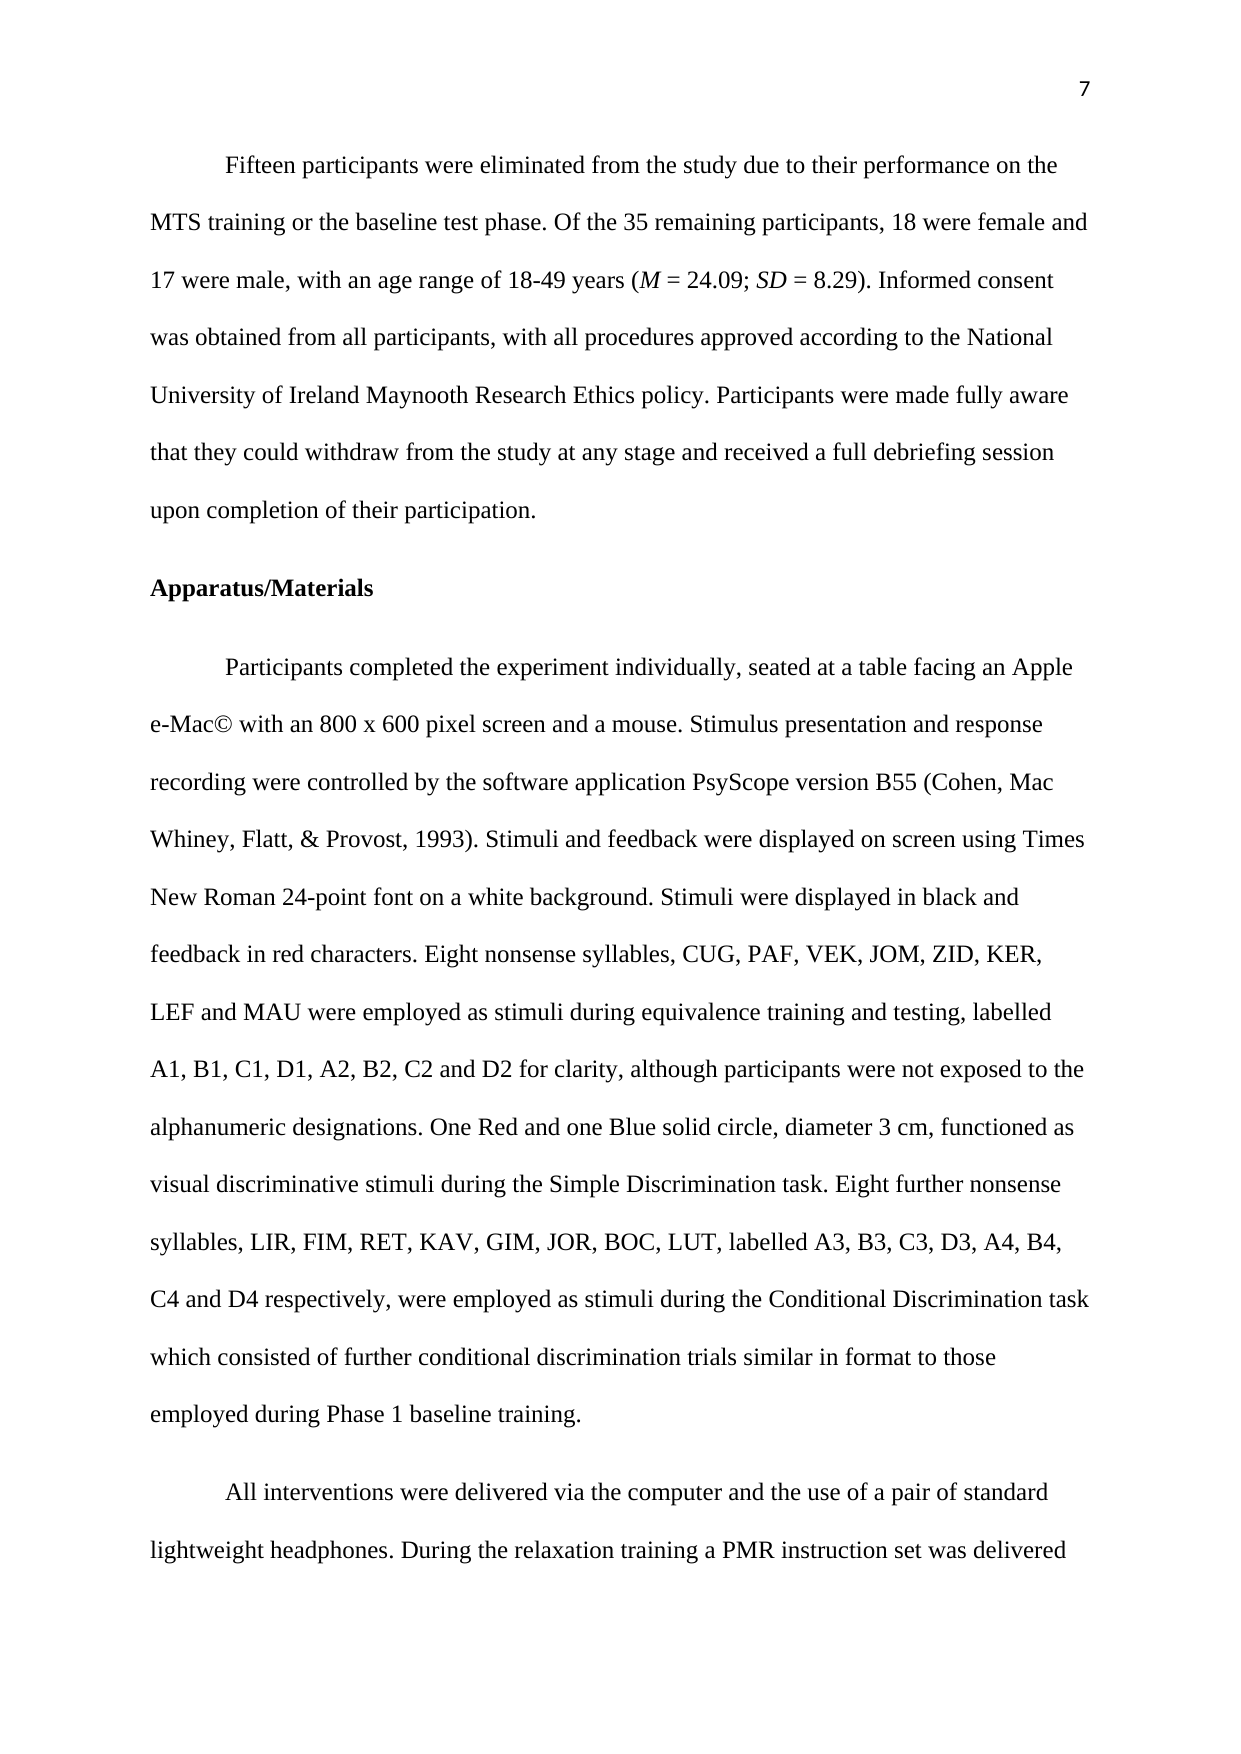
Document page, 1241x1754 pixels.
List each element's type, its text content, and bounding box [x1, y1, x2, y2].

text Fifteen participants were eliminated from the study due to their performance on the MTS training or the baseline test phase. Of the 35 remaining participants, 18 were female and 17 were male, with an age range of 18-49 years (M = 24.09; SD = 8.29). Informed consent was obtained from all participants, with all procedures approved according to the National University of Ireland Maynooth Research Ethics policy. Participants were made fully aware that they could withdraw from the study at any stage and received a full debriefing session upon completion of their participation. [150, 150, 1090, 524]
text Participants completed the experiment individually, seated at a table facing an Apple e-Mac© with an 800 x 600 pixel screen and a mouse. Stimulus presentation and response recording were controlled by the software application PsyScope version B55 (Cohen, Mac Whiney, Flatt, & Provost, 1993). Stimuli and feedback were displayed on screen using Times New Roman 24-point font on a white background. Stimuli were displayed in black and feedback in red characters. Eight nonsense syllables, CUG, PAF, VEK, JOM, ZID, KER, LEF and MAU were employed as stimuli during equivalence training and testing, labelled A1, B1, C1, D1, A2, B2, C2 and D2 for clarity, although participants were not exposed to the alphanumeric designations. One Red and one Blue solid circle, diameter 3 cm, functioned as visual discriminative stimuli during the Simple Discrimination task. Eight further nonsense syllables, LIR, FIM, RET, KAV, GIM, JOR, BOC, LUT, labelled A3, B3, C3, D3, A4, B4, C4 and D4 respectively, were employed as stimuli during the Conditional Discrimination task which consisted of further conditional discrimination trials similar in format to those employed during Phase 1 baseline training. [150, 652, 1090, 1428]
text Apparatus/Materials [150, 573, 1090, 602]
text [150, 1477, 1090, 1564]
